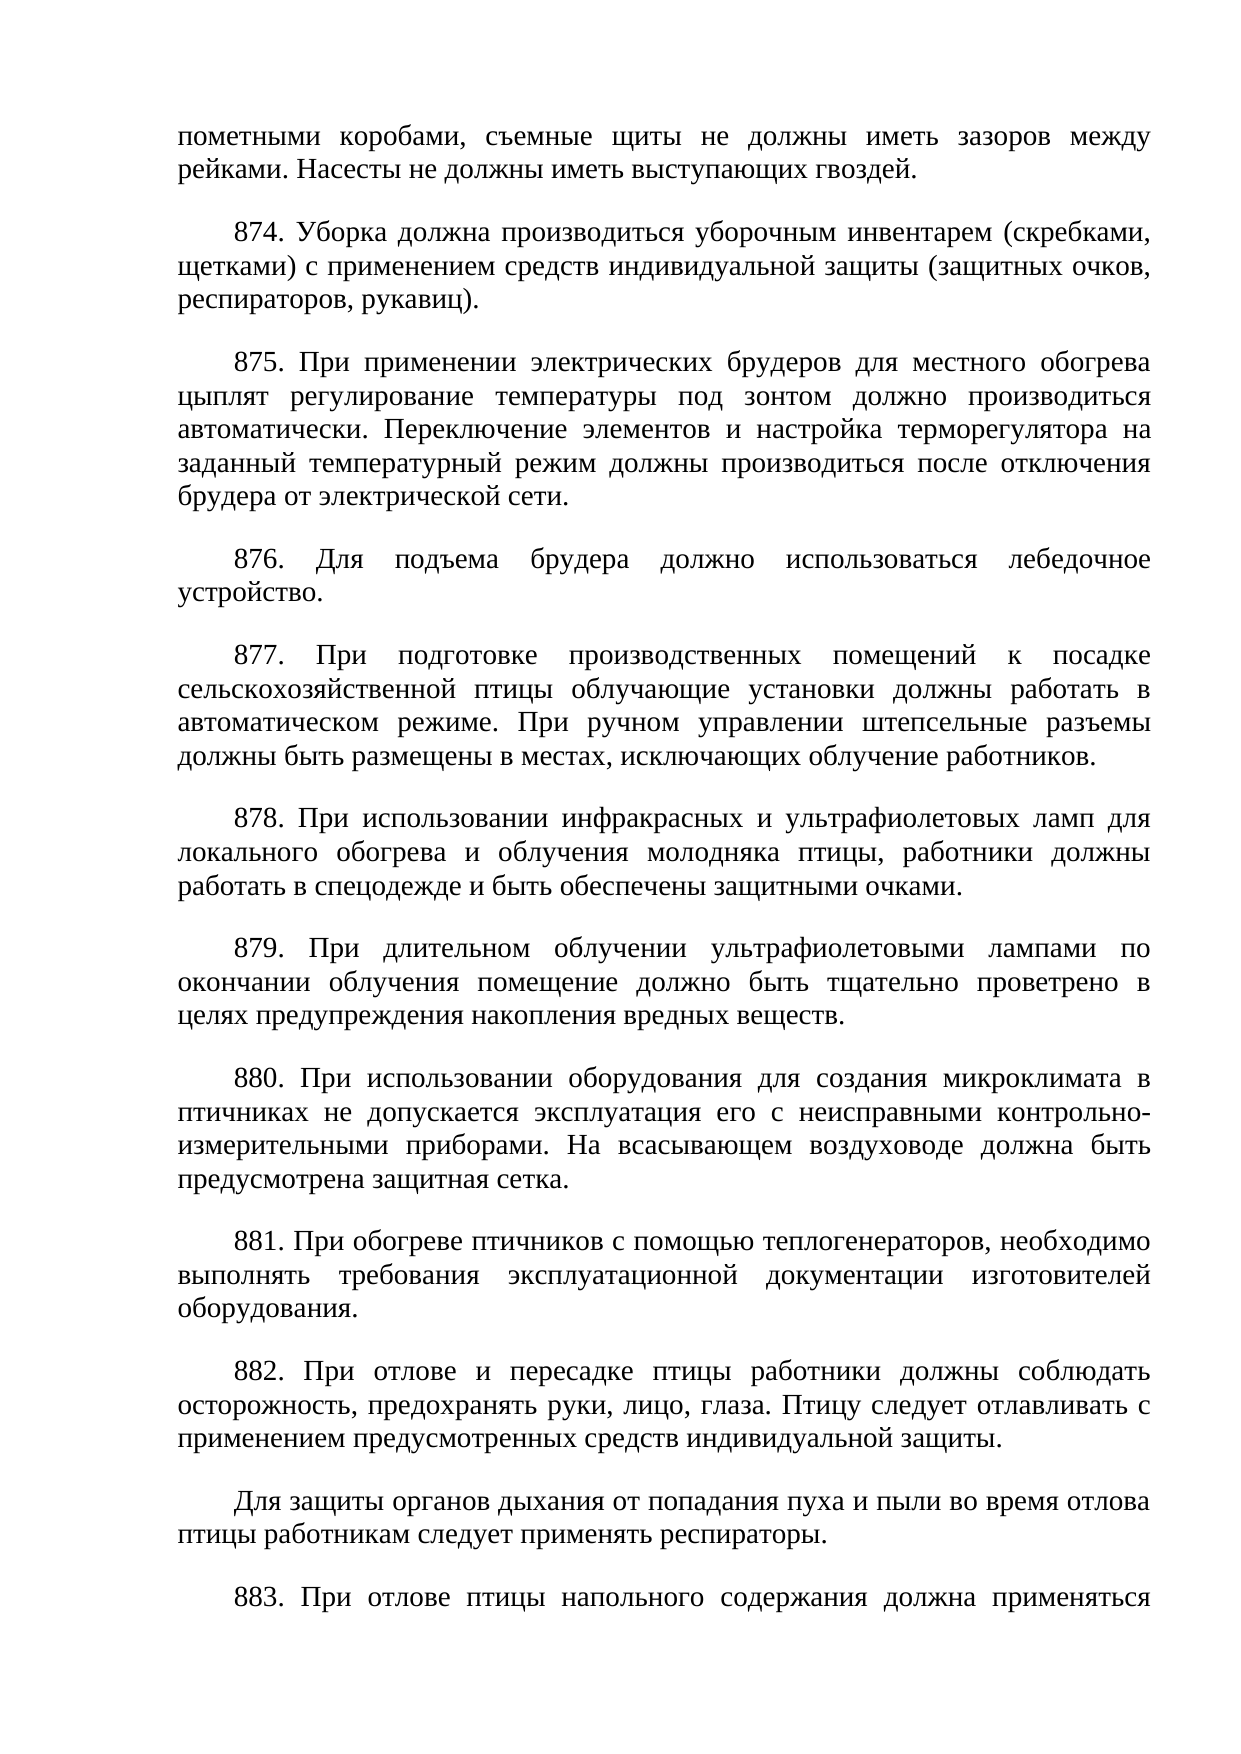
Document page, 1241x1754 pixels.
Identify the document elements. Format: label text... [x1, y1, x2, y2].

text 882. При отлове и пересадке птицы работники должны соблюдать осторожность, предохранять руки, лицо, глаза. Птицу следует отлавливать с применением предусмотренных средств индивидуальной защиты. [177, 1353, 1152, 1454]
text 879. При длительном облучении ультрафиолетовыми лампами по окончании облучения помещение должно быть тщательно проветрено в целях предупреждения накопления вредных веществ. [177, 930, 1152, 1031]
text 880. При использовании оборудования для создания микроклимата в птичниках не допускается эксплуатация его с неисправными контрольно-измерительными приборами. На всасывающем воздуховоде должна быть предусмотрена защитная сетка. [177, 1060, 1152, 1194]
text 876. Для подъема брудера должно использоваться лебедочное устройство. [177, 541, 1152, 608]
text 878. При использовании инфракрасных и ультрафиолетовых ламп для локального обогрева и облучения молодняка птицы, работники должны работать в спецодежде и быть обеспечены защитными очками. [177, 801, 1152, 901]
text Для защиты органов дыхания от попадания пуха и пыли во время отлова птицы работникам следует применять респираторы. [177, 1483, 1152, 1550]
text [177, 118, 1152, 185]
text 874. Уборка должна производиться уборочным инвентарем (скребками, щетками) с применением средств индивидуальной защиты (защитных очков, респираторов, рукавиц). [177, 214, 1152, 315]
text 877. При подготовке производственных помещений к посадке сельскохозяйственной птицы облучающие установки должны работать в автоматическом режиме. При ручном управлении штепсельные разъемы должны быть размещены в местах, исключающих облучение работников. [177, 637, 1152, 771]
text 881. При обогреве птичников с помощью теплогенераторов, необходимо выполнять требования эксплуатационной документации изготовителей оборудования. [177, 1223, 1152, 1324]
text 875. При применении электрических брудеров для местного обогрева цыплят регулирование температуры под зонтом должно производиться автоматически. Переключение элементов и настройка терморегулятора на заданный температурный режим должны производиться после отключения брудера от электрической сети. [177, 344, 1152, 512]
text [177, 1579, 1152, 1613]
